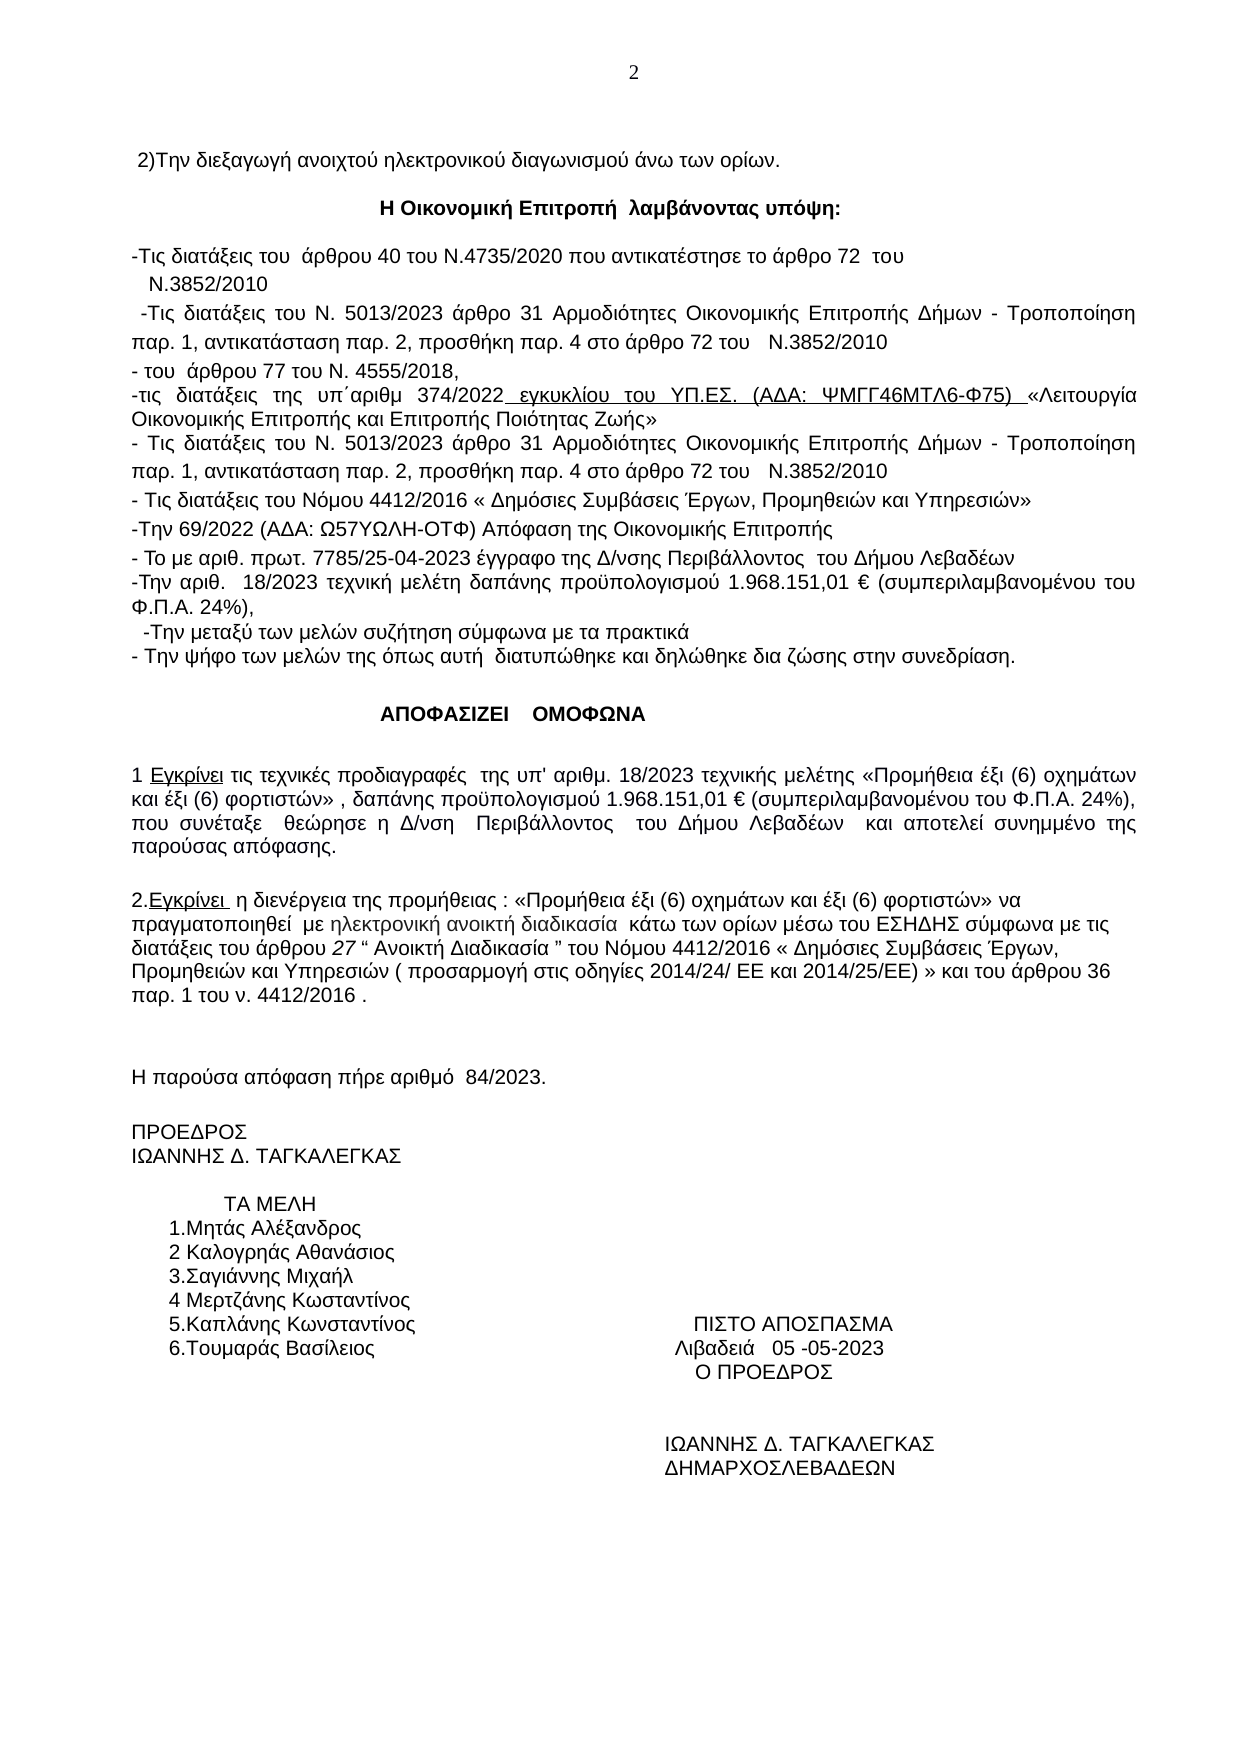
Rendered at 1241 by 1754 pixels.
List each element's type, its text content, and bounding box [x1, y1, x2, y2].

text 5.Καπλάνης Κωνσταντίνος ΠΙΣΤΟ ΑΠΟΣΠΑΣΜΑ [169, 1312, 1137, 1336]
text -τις διατάξεις της υπ΄αριθμ 374/2022 εγκυκλίου του ΥΠ.ΕΣ. (ΑΔΑ: ΨΜΓΓ46ΜΤΛ6-Φ75) «Λειτουργία Οικονομικής Επιτροπής και Επιτροπής Ποιότητας Ζωής» [131, 382, 1137, 430]
text 2.Εγκρίνει η διενέργεια της προμήθειας : «Προμήθεια έξι (6) οχημάτων και έξι (6) φορτιστών» να πραγματοποιηθεί με ηλεκτρονική ανοικτή διαδικασία κάτω των ορίων μέσω του ΕΣΗΔΗΣ σύμφωνα με τις διατάξεις του άρθρου 27 “ Ανοικτή Διαδικασία ” του Νόμου 4412/2016 « Δημόσιες Συμβάσεις Έργων, Προμηθειών και Υπηρεσιών ( προσαρμογή στις οδηγίες 2014/24/ ΕΕ και 2014/25/ΕΕ) » και του άρθρου 36 παρ. 1 του ν. 4412/2016 . [131, 887, 1137, 1007]
text 2 Kαλογρηάς Αθανάσιος [169, 1240, 1137, 1264]
text 1.Μητάς Αλέξανδρος [169, 1216, 1137, 1240]
text - Τις διατάξεις του Νόμου 4412/2016 « Δημόσιες Συμβάσεις Έργων, Προμηθειών και Υπηρεσιών» [131, 488, 1137, 512]
text - του άρθρου 77 του Ν. 4555/2018, [131, 358, 1137, 382]
text ΠΡΟΕΔΡΟΣ [131, 1120, 1137, 1144]
text Η Οικονομική Επιτροπή λαμβάνοντας υπόψη: [131, 196, 1137, 219]
text -Την 69/2022 (ΑΔΑ: Ω57ΥΩΛΗ-ΟΤΦ) Απόφαση της Οικονομικής Επιτροπής [131, 517, 1137, 541]
text ΙΩΑΝΝΗΣ Δ. ΤΑΓΚΑΛΕΓΚΑΣ [169, 1432, 1137, 1456]
list - Την ψήφο των μελών της όπως αυτή διατυπώθηκε και δηλώθηκε δια ζώσης στην συνεδρίαση. [131, 644, 1137, 668]
text 2)Την διεξαγωγή ανοιχτού ηλεκτρονικού διαγωνισμού άνω των ορίων. [131, 148, 1137, 172]
text - Το με αριθ. πρωτ. 7785/25-04-2023 έγγραφο της Δ/νσης Περιβάλλοντος του Δήμου Λεβαδέων [312, 545, 1137, 569]
text ΑΠΟΦΑΣΙΖΕΙ ΟΜΟΦΩΝΑ [131, 702, 1137, 726]
text 4 Μερτζάνης Κωσταντίνος [169, 1288, 1137, 1312]
text - Τις διατάξεις του Ν. 5013/2023 άρθρο 31 Αρμοδιότητες Οικονομικής Επιτροπής Δήμων - Τροποποίηση παρ. 1, αντικατάσταση παρ. 2, προσθήκη παρ. 4 στο άρθρο 72 του Ν.3852/2010 [131, 430, 1137, 483]
text 1 Εγκρίνει τις τεχνικές προδιαγραφές της υπ' αριθμ. 18/2023 τεχνικής μελέτης «Προμήθεια έξι (6) οχημάτων και έξι (6) φορτιστών» , δαπάνης προϋπολογισμού 1.968.151,01 € (συμπεριλαμβανομένου του Φ.Π.Α. 24%), που συνέταξε θεώρησε η Δ/νση Περιβάλλοντος του Δήμου Λεβαδέων και αποτελεί συνημμένο της παρούσας απόφασης. [131, 762, 1137, 858]
list Η παρούσα απόφαση πήρε αριθμό 84/2023. [131, 1065, 1137, 1089]
text -Τις διατάξεις του άρθρου 40 του Ν.4735/2020 που αντικατέστησε το άρθρο 72 του [131, 243, 1137, 267]
text ΔΗΜΑΡΧΟΣΛΕΒΑΔΕΩΝ [169, 1456, 1137, 1479]
text -Την αριθ. 18/2023 τεχνική μελέτη δαπάνης προϋπολογισμού 1.968.151,01 € (συμπεριλαμβανομένου του Φ.Π.Α. 24%), [131, 569, 1137, 619]
text Ν.3852/2010 [131, 272, 1137, 296]
text -Την μεταξύ των μελών συζήτηση σύμφωνα με τα πρακτικά [131, 619, 1137, 644]
text ΤΑ ΜΕΛΗ [131, 1192, 1137, 1216]
text 6.Τουμαράς Βασίλειος Λιβαδειά 05 -05-2023 [169, 1336, 1137, 1360]
text ΙΩΑΝΝΗΣ Δ. ΤΑΓΚΑΛΕΓΚΑΣ [131, 1144, 1137, 1168]
text -Τις διατάξεις του Ν. 5013/2023 άρθρο 31 Αρμοδιότητες Οικονομικής Επιτροπής Δήμων - Τροποποίηση παρ. 1, αντικατάσταση παρ. 2, προσθήκη παρ. 4 στο άρθρο 72 του Ν.3852/2010 [131, 301, 1137, 354]
text Ο ΠΡΟΕΔΡΟΣ [169, 1360, 1137, 1384]
text 3.Σαγιάννης Μιχαήλ [169, 1264, 1137, 1288]
